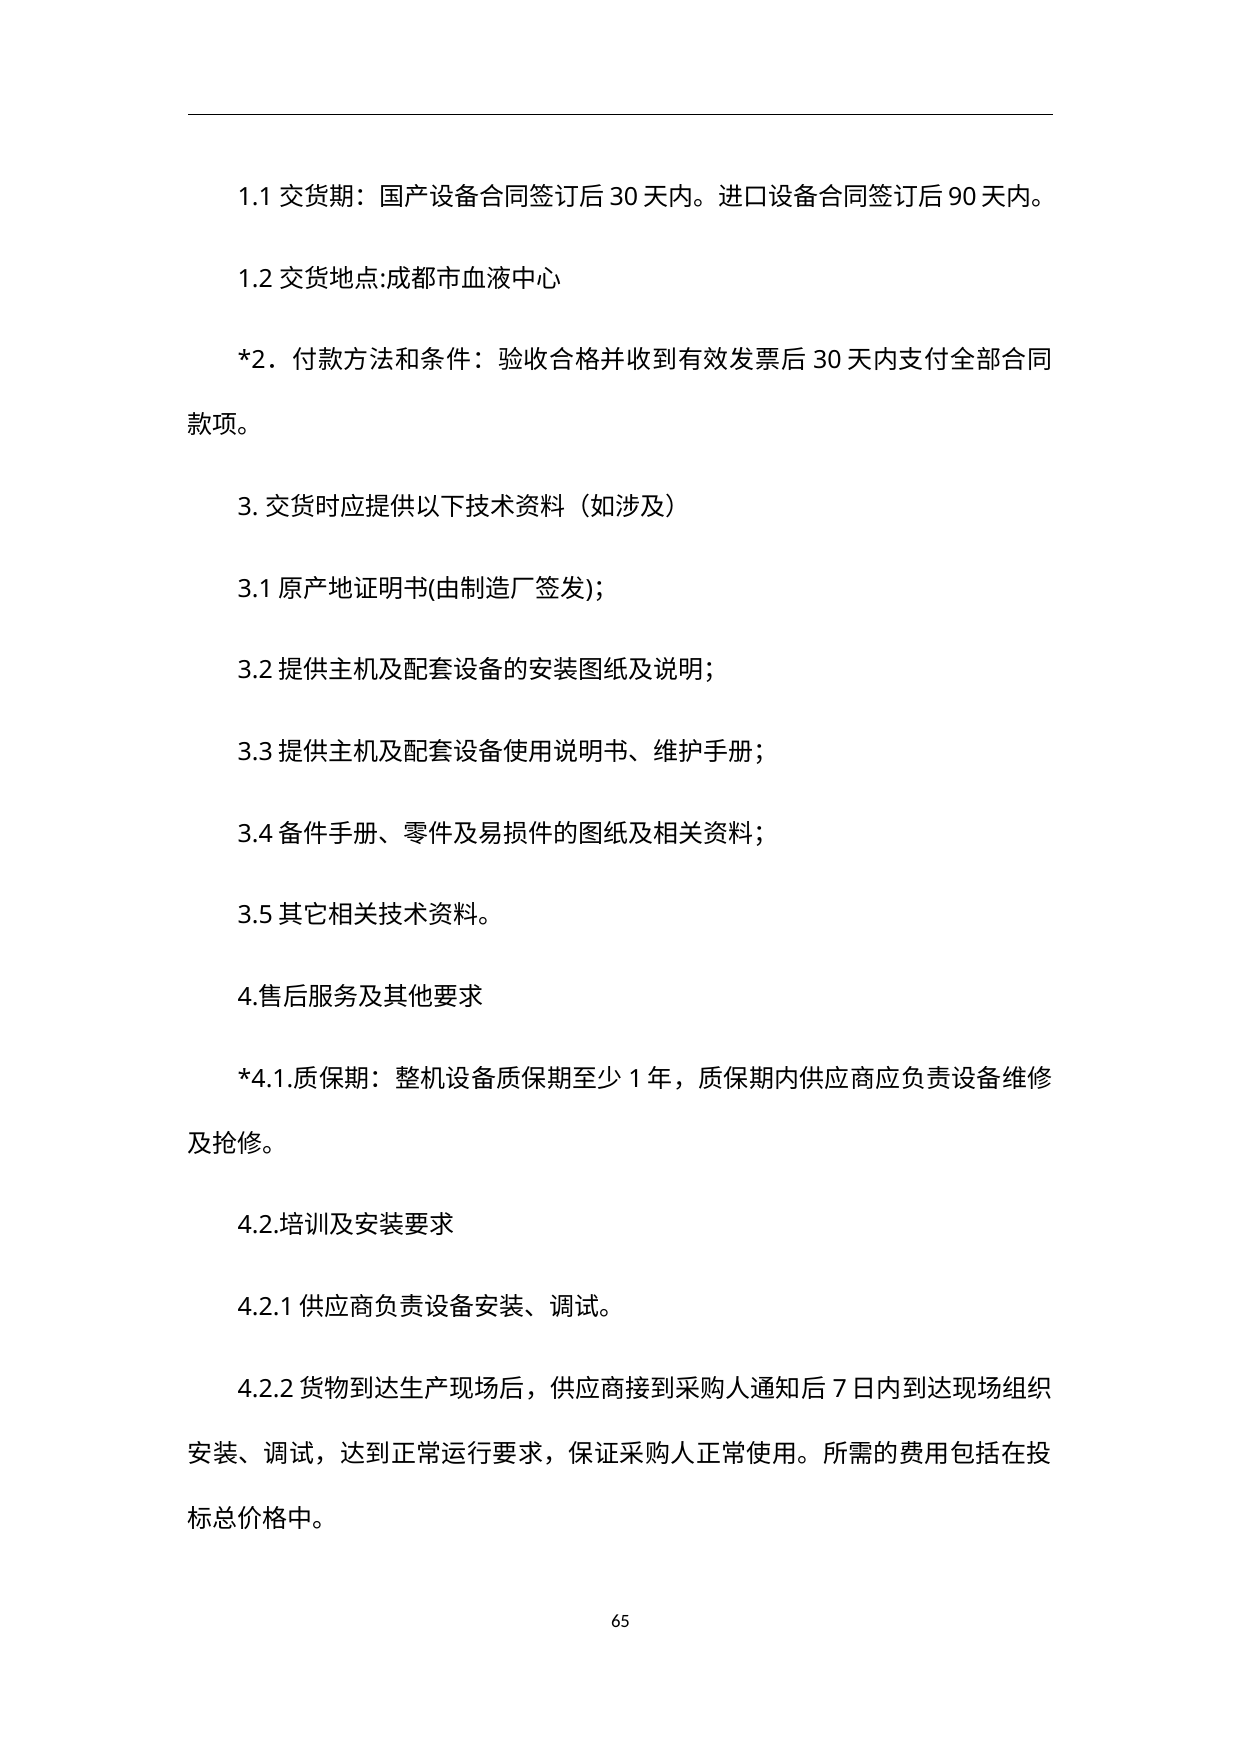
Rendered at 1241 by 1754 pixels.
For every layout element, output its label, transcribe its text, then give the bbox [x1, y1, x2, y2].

text 1.1 交货期：国产设备合同签订后30天内。进口设备合同签订后90天内。 [187, 162, 1053, 227]
text 3. 交货时应提供以下技术资料（如涉及） [187, 472, 1053, 537]
text 4.2.1供应商负责设备安装、调试。 [187, 1272, 1053, 1337]
text 4.售后服务及其他要求 [187, 962, 1053, 1027]
text 3.5其它相关技术资料。 [187, 880, 1053, 945]
text 3.1原产地证明书(由制造厂签发)； [187, 554, 1053, 619]
text 3.4备件手册、零件及易损件的图纸及相关资料； [187, 799, 1053, 864]
text 4.2.培训及安装要求 [187, 1190, 1053, 1255]
text 3.2提供主机及配套设备的安装图纸及说明； [187, 635, 1053, 700]
text 3.3提供主机及配套设备使用说明书、维护手册； [187, 717, 1053, 782]
text *2．付款方法和条件：验收合格并收到有效发票后30天内支付全部合同款项。 [187, 325, 1053, 455]
text 1.2 交货地点:成都市血液中心 [187, 244, 1053, 309]
text 4.2.2货物到达生产现场后，供应商接到采购人通知后7日内到达现场组织安装、调试，达到正常运行要求，保证采购人正常使用。所需的费用包括在投标总价格中。 [187, 1354, 1053, 1549]
text *4.1.质保期：整机设备质保期至少1年，质保期内供应商应负责设备维修及抢修。 [187, 1044, 1053, 1174]
